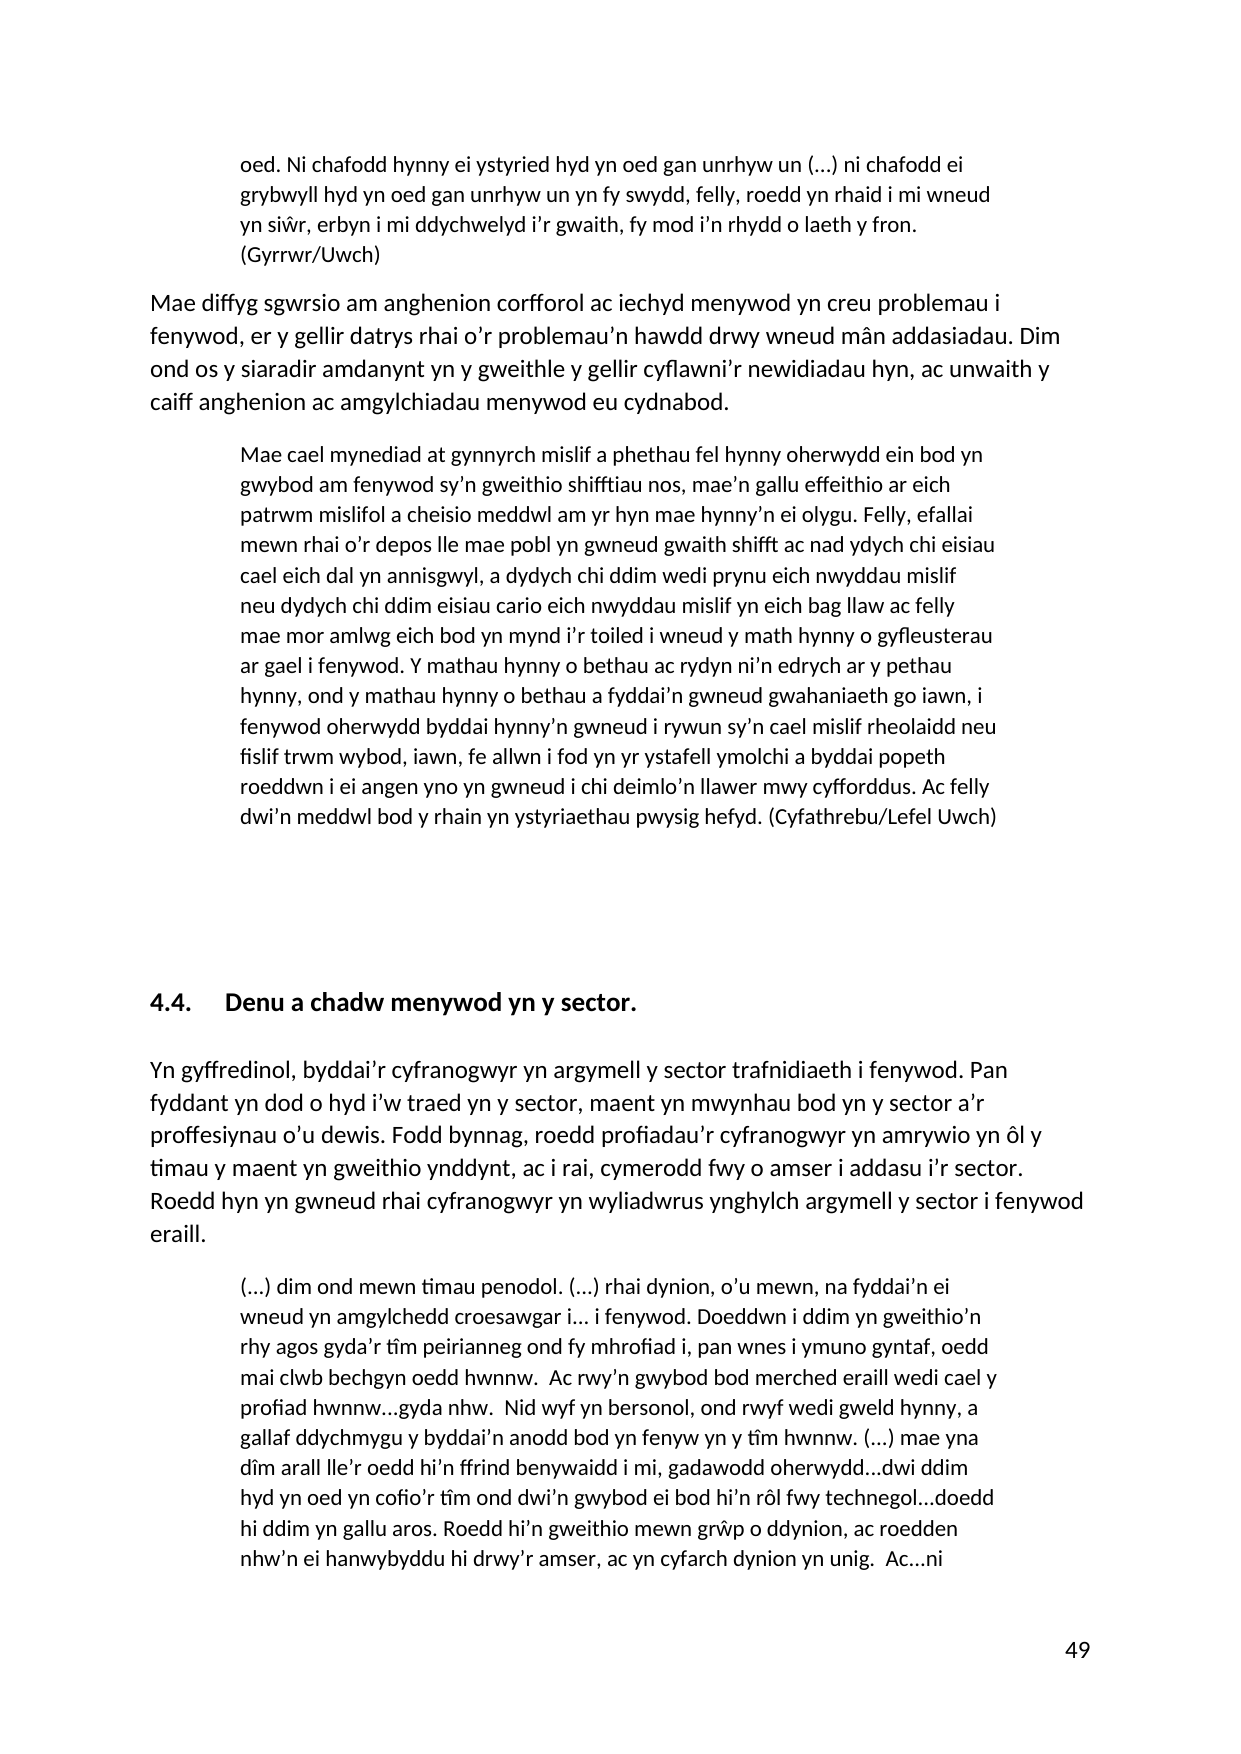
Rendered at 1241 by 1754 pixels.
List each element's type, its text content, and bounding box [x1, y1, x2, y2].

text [240, 1272, 1000, 1572]
text Mae diffyg sgwrsio am anghenion corfforol ac iechyd menywod yn creu problemau i fenywod, er y gellir datrys rhai o’r problemau’n hawdd drwy wneud mân addasiadau. Dim ond os y siaradir amdanynt yn y gweithle y gellir cyflawni’r newidiadau hyn, ac unwaith y caiff anghenion ac amgylchiadau menywod eu cydnabod. [150, 287, 1090, 417]
subtitle Denu a chadw menywod yn y sector. [150, 985, 1090, 1018]
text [240, 150, 1000, 269]
text Yn gyffredinol, byddai’r cyfranogwyr yn argymell y sector trafnidiaeth i fenywod. Pan fyddant yn dod o hyd i’w traed yn y sector, maent yn mwynhau bod yn y sector a’r proffesiynau o’u dewis. Fodd bynnag, roedd profiadau’r cyfranogwyr yn amrywio yn ôl y timau y maent yn gweithio ynddynt, ac i rai, cymerodd fwy o amser i addasu i’r sector. Roedd hyn yn gwneud rhai cyfranogwyr yn wyliadwrus ynghylch argymell y sector i fenywod eraill. [150, 1054, 1090, 1249]
text Mae cael mynediad at gynnyrch mislif a phethau fel hynny oherwydd ein bod yn gwybod am fenywod sy’n gweithio shifftiau nos, mae’n gallu effeithio ar eich patrwm mislifol a cheisio meddwl am yr hyn mae hynny’n ei olygu. Felly, efallai mewn rhai o’r depos lle mae pobl yn gwneud gwaith shifft ac nad ydych chi eisiau cael eich dal yn annisgwyl, a dydych chi ddim wedi prynu eich nwyddau mislif neu dydych chi ddim eisiau cario eich nwyddau mislif yn eich bag llaw ac felly mae mor amlwg eich bod yn mynd i’r toiled i wneud y math hynny o gyfleusterau ar gael i fenywod. Y mathau hynny o bethau ac rydyn ni’n edrych ar y pethau hynny, ond y mathau hynny o bethau a fyddai’n gwneud gwahaniaeth go iawn, i fenywod oherwydd byddai hynny’n gwneud i rywun sy’n cael mislif rheolaidd neu fislif trwm wybod, iawn, fe allwn i fod yn yr ystafell ymolchi a byddai popeth roeddwn i ei angen yno yn gwneud i chi deimlo’n llawer mwy cyfforddus. Ac felly dwi’n meddwl bod y rhain yn ystyriaethau pwysig hefyd. (Cyfathrebu/Lefel Uwch) [240, 440, 1000, 831]
